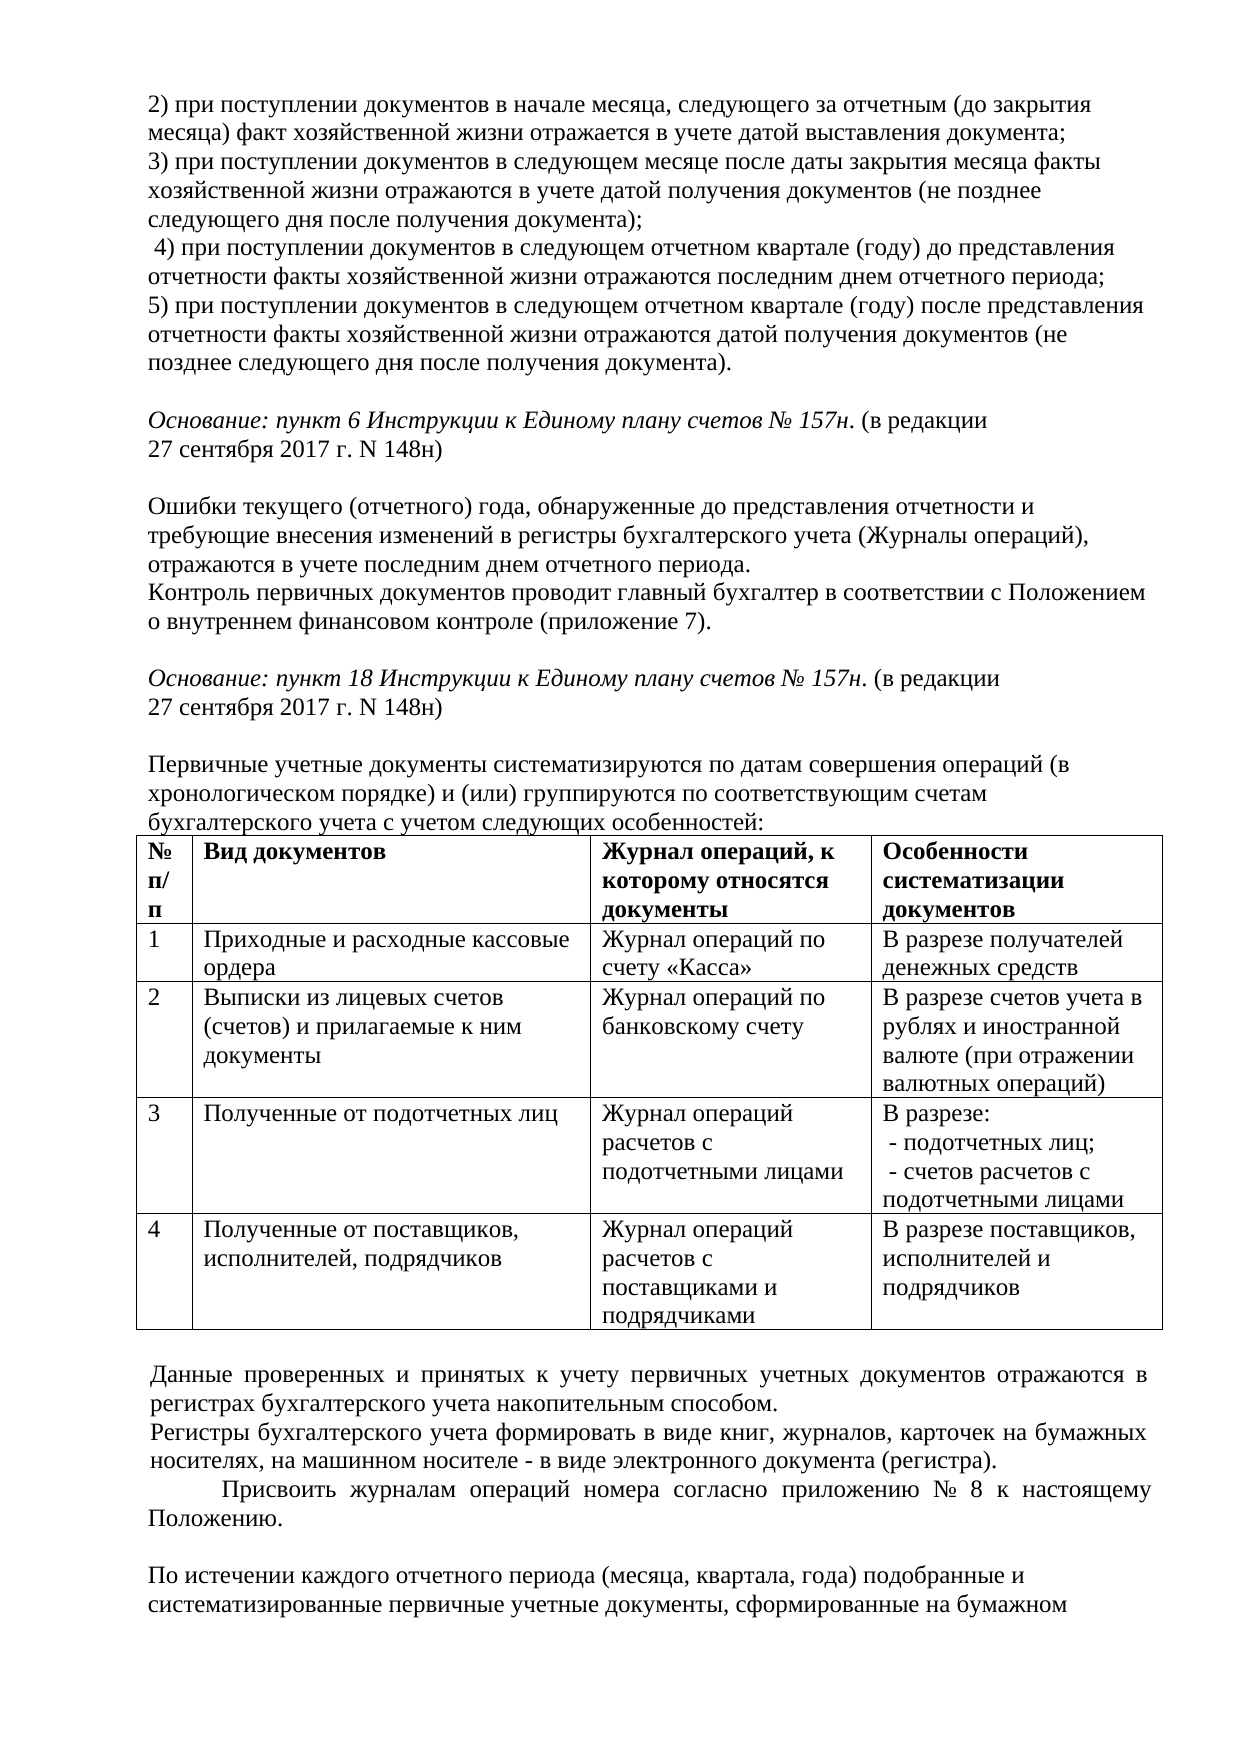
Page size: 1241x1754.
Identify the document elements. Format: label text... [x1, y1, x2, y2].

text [148, 1560, 1152, 1618]
text Основание: пункт 6 Инструкции к Единому плану счетов № 157н. (в редакции [148, 405, 1152, 434]
text Регистры бухгалтерского учета формировать в виде книг, журналов, карточек на бумажных носителях, на машинном носителе - в виде электронного документа (регистра). [150, 1417, 1148, 1474]
text 2) при поступлении документов в начале месяца, следующего за отчетным (до закрытия месяца) факт хозяйственной жизни отражается в учете датой выставления документа; [148, 89, 1152, 146]
table_header Журнал операций, к которому относятся документы [591, 836, 871, 923]
table_cell Журнал операций расчетов с поставщиками и подрядчиками [591, 1214, 871, 1329]
text 5) при поступлении документов в следующем отчетном квартале (году) после представления отчетности факты хозяйственной жизни отражаются датой получения документов (не позднее следующего дня после получения документа). [148, 290, 1152, 376]
table_cell Журнал операций по банковскому счету [591, 982, 871, 1097]
table_cell В разрезе счетов учета в рублях и иностранной валюте (при отражении валютных операций) [872, 982, 1162, 1097]
text 4) при поступлении документов в следующем отчетном квартале (году) до представления отчетности факты хозяйственной жизни отражаются последним днем отчетного периода; [148, 232, 1152, 290]
table_cell 4 [137, 1214, 192, 1329]
table_cell Приходные и расходные кассовые ордера [193, 924, 590, 981]
table_header Вид документов [193, 836, 590, 923]
table_cell Журнал операций по счету «Касса» [591, 924, 871, 981]
table_cell 2 [137, 982, 192, 1097]
table_header Особенности систематизации документов [872, 836, 1162, 923]
table_cell Полученные от подотчетных лиц [193, 1098, 590, 1213]
text Присвоить журналам операций номера согласно приложению № 8 к настоящему Положению. [148, 1474, 1152, 1532]
text Первичные учетные документы систематизируются по датам совершения операций (в хронологическом порядке) и (или) группируются по соответствующим счетам бухгалтерского учета с учетом следующих особенностей: [148, 749, 1152, 835]
table_cell Полученные от поставщиков, исполнителей, подрядчиков [193, 1214, 590, 1329]
table_cell В разрезе поставщиков, исполнителей и подрядчиков [872, 1214, 1162, 1329]
table_cell 3 [137, 1098, 192, 1213]
table_header №п/п [137, 836, 192, 923]
table_cell 1 [137, 924, 192, 981]
table_cell Выписки из лицевых счетов (счетов) и прилагаемые к ним документы [193, 982, 590, 1097]
text 27 сентября 2017 г. N 148н) [148, 434, 1152, 462]
text Контроль первичных документов проводит главный бухгалтер в соответствии с Положением о внутреннем финансовом контроле (приложение 7). [148, 577, 1152, 635]
text 3) при поступлении документов в следующем месяце после даты закрытия месяца факты хозяйственной жизни отражаются в учете датой получения документов (не позднее следующего дня после получения документа); [148, 146, 1152, 232]
text Ошибки текущего (отчетного) года, обнаруженные до представления отчетности и требующие внесения изменений в регистры бухгалтерского учета (Журналы операций), отражаются в учете последним днем отчетного периода. [148, 491, 1152, 577]
table_cell В разрезе получателей денежных средств [872, 924, 1162, 981]
table_cell В разрезе: - подотчетных лиц; - счетов расчетов с подотчетными лицами [872, 1098, 1162, 1213]
text 27 сентября 2017 г. N 148н) [148, 692, 1152, 720]
table_cell Журнал операций расчетов с подотчетными лицами [591, 1098, 871, 1213]
text Основание: пункт 18 Инструкции к Единому плану счетов № 157н. (в редакции [148, 663, 1152, 692]
text Данные проверенных и принятых к учету первичных учетных документов отражаются в регистрах бухгалтерского учета накопительным способом. [150, 1359, 1148, 1417]
